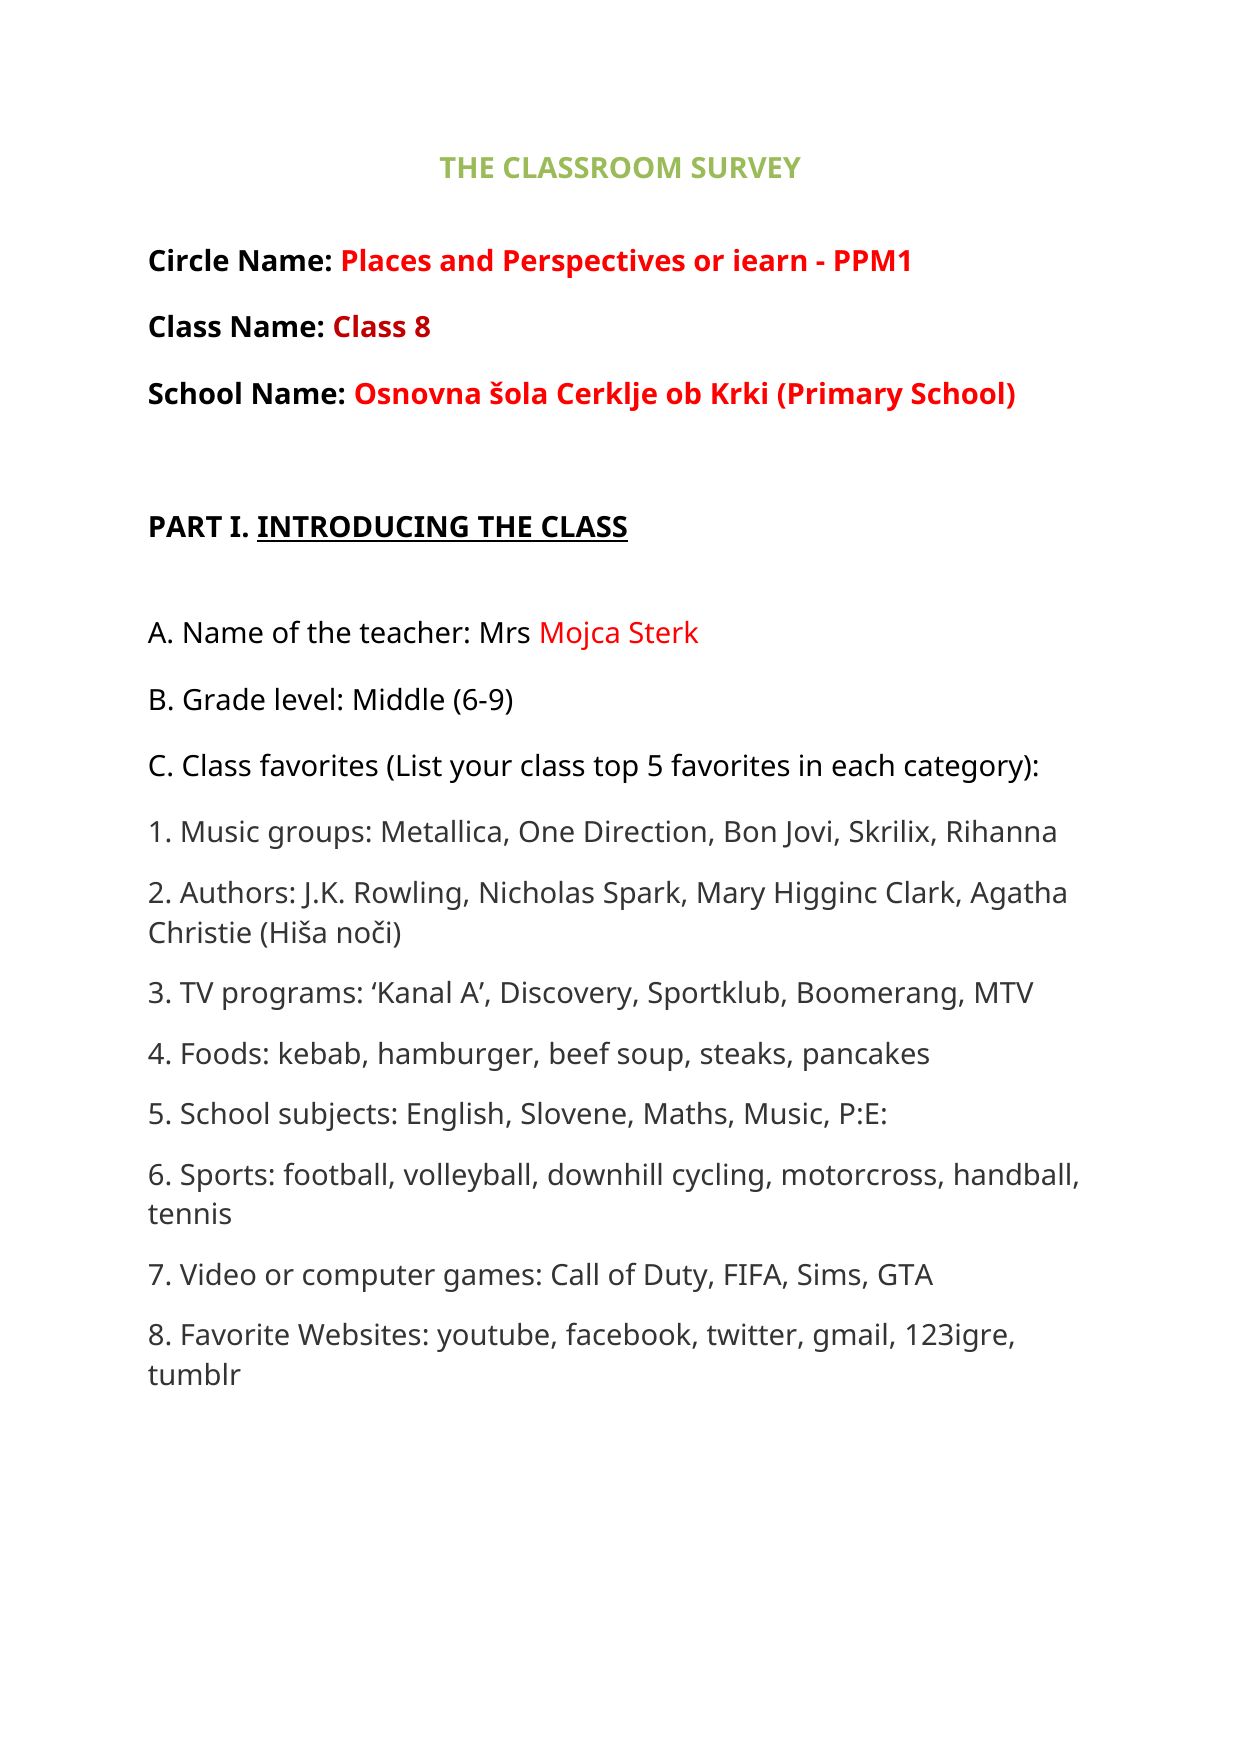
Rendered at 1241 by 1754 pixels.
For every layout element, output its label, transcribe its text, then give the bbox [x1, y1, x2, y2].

subtitle PART I. INTRODUCING THE CLASS [148, 506, 1093, 546]
text A. Name of the teacher: Mrs Mojca Sterk [148, 612, 1093, 652]
text 7. Video or computer games: Call of Duty, FIFA, Sims, GTA [148, 1254, 1093, 1294]
text 4. Foods: kebab, hamburger, beef soup, steaks, pancakes [148, 1033, 1093, 1073]
text Circle Name: Places and Perspectives or iearn - PPM1 [148, 240, 1093, 280]
text School Name: Osnovna šola Cerklje ob Krki (Primary School) [148, 373, 1093, 413]
text 6. Sports: football, volleyball, downhill cycling, motorcross, handball, tennis [148, 1154, 1093, 1233]
text Class Name: Class 8 [148, 307, 1093, 346]
text 2. Authors: J.K. Rowling, Nicholas Spark, Mary Higginc Clark, Agatha Christie (Hiša noči) [148, 872, 1093, 952]
text 3. TV programs: ‘Kanal A’, Discovery, Sportklub, Boomerang, MTV [148, 972, 1093, 1012]
text 8. Favorite Websites: youtube, facebook, twitter, gmail, 123igre, tumblr [148, 1315, 1093, 1394]
text C. Class favorites (List your class top 5 favorites in each category): [148, 745, 1093, 785]
subtitle THE CLASSROOM SURVEY [148, 148, 1093, 187]
text 1. Music groups: Metallica, One Direction, Bon Jovi, Skrilix, Rihanna [148, 812, 1093, 851]
text B. Grade level: Middle (6-9) [148, 679, 1093, 718]
text 5. School subjects: English, Slovene, Maths, Music, P:E: [148, 1093, 1093, 1133]
